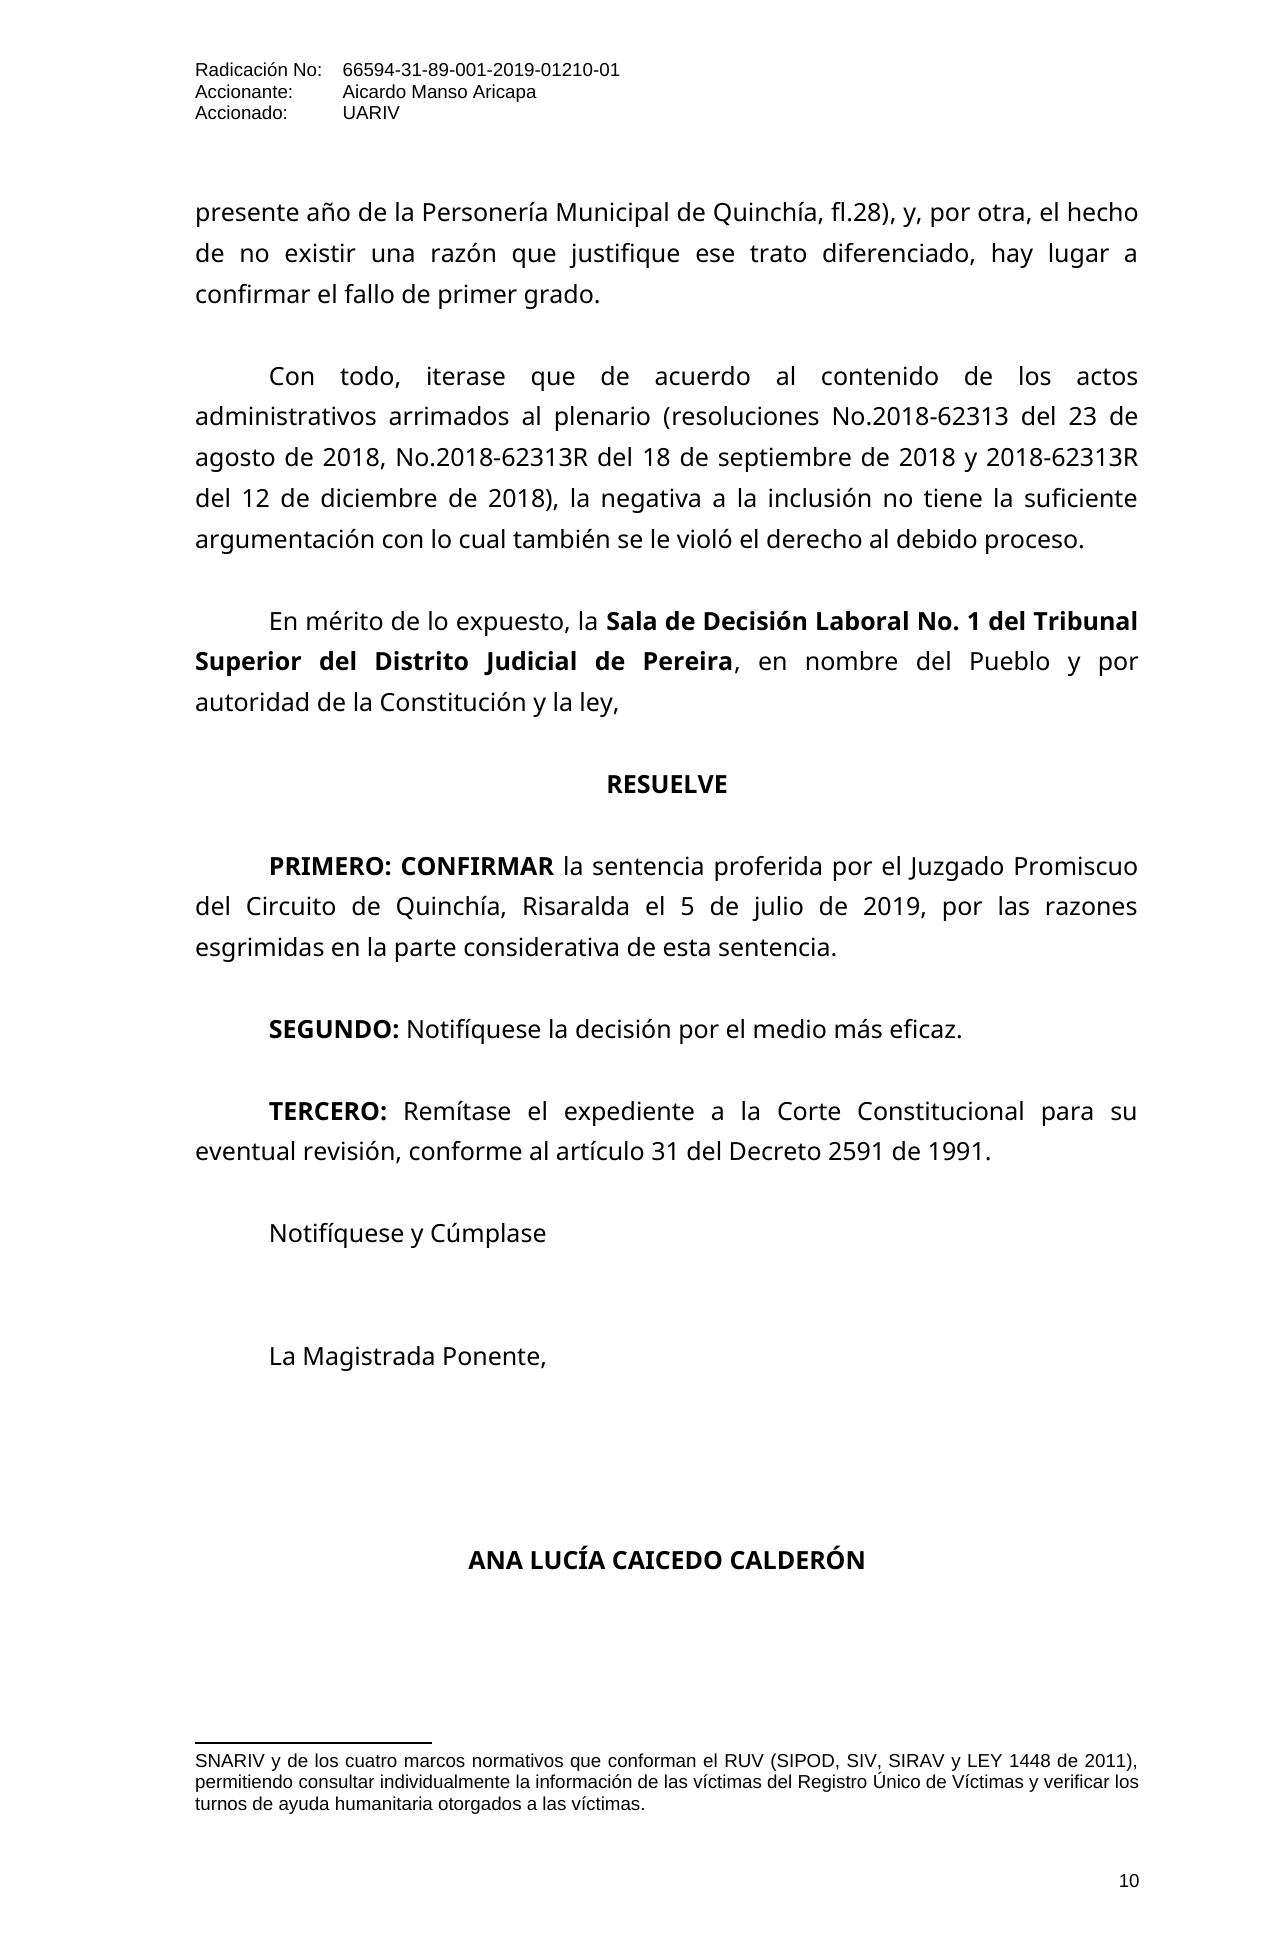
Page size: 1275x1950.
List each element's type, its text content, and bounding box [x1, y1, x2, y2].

text TERCERO: Remítase el expediente a la Corte Constitucional para su eventual revisión, conforme al artículo 31 del Decreto 2591 de 1991. [195, 1093, 1139, 1168]
subtitle RESUELVE [195, 767, 1139, 801]
text En mérito de lo expuesto, la Sala de Decisión Laboral No. 1 del Tribunal Superior del Distrito Judicial de Pereira, en nombre del Pueblo y por autoridad de la Constitución y la ley, [195, 603, 1139, 719]
list Notifíquese y Cúmplase [269, 1216, 1139, 1250]
text PRIMERO: CONFIRMAR la sentencia proferida por el Juzgado Promiscuo del Circuito de Quinchía, Risaralda el 5 de julio de 2019, por las razones esgrimidas en la parte considerativa de esta sentencia. [195, 848, 1139, 964]
text Con todo, iterase que de acuerdo al contenido de los actos administrativos arrimados al plenario (resoluciones No.2018-62313 del 23 de agosto de 2018, No.2018-62313R del 18 de septiembre de 2018 y 2018-62313R del 12 de diciembre de 2018), la negativa a la inclusión no tiene la suficiente argumentación con lo cual también se le violó el derecho al debido proceso. [195, 358, 1139, 556]
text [195, 195, 1139, 311]
text La Magistrada Ponente, [269, 1338, 1139, 1372]
text ANA LUCÍA CAICEDO CALDERÓN [195, 1542, 1139, 1576]
text SEGUNDO: Notifíquese la decisión por el medio más eficaz. [195, 1012, 1139, 1046]
